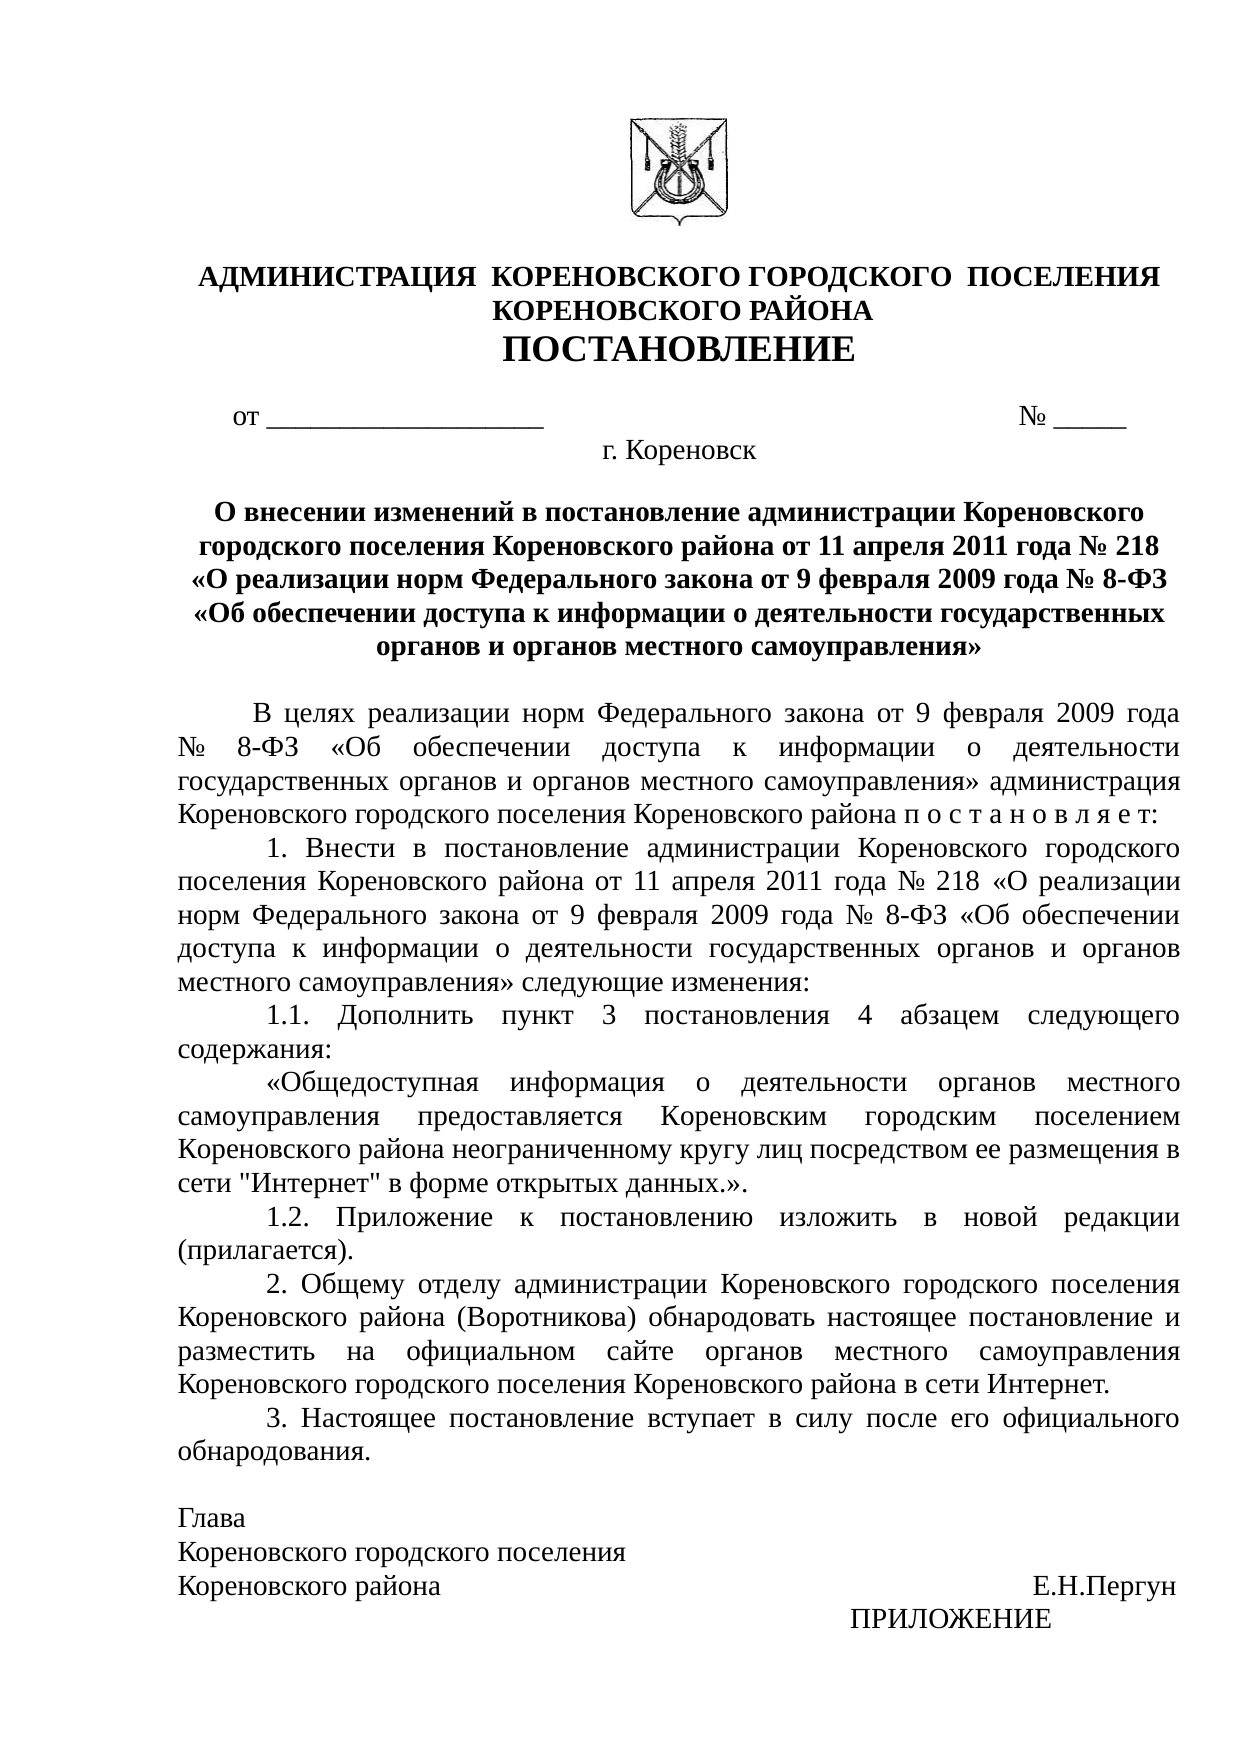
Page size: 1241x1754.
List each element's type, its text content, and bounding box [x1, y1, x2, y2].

picture [630, 118, 729, 226]
text О внесении изменений в постановление администрации Кореновского городского поселения Кореновского района от 11 апреля 2011 года № 218 «О реализации норм Федерального закона от 9 февраля 2009 года № 8-ФЗ «Об обеспечении доступа к информации о деятельности государственных органов и органов местного самоуправления» [177, 494, 1181, 662]
text ПОСТАНОВЛЕНИЕ [177, 327, 1181, 370]
text 1.1. Дополнить пункт 3 постановления 4 абзацем следующего содержания: [177, 997, 1181, 1064]
text Кореновского городского поселения [177, 1534, 1181, 1568]
text «Общедоступная информация о деятельности органов местного самоуправления предоставляется Кореновским городским поселением Кореновского района неограниченному кругу лиц посредством ее размещения в сети "Интернет" в форме открытых данных.». [177, 1064, 1181, 1199]
text Глава [177, 1501, 1181, 1534]
text АДМИНИСТРАЦИЯ КОРЕНОВСКОГО ГОРОДСКОГО ПОСЕЛЕНИЯ [177, 259, 1181, 293]
text г. Кореновск [177, 432, 1181, 466]
text ПРИЛОЖЕНИЕ [721, 1601, 1181, 1635]
text 1.2. Приложение к постановлению изложить в новой редакции (прилагается). [177, 1199, 1181, 1266]
text 1. Внести в постановление администрации Кореновского городского поселения Кореновского района от 11 апреля 2011 года № 218 «О реализации норм Федерального закона от 9 февраля 2009 года № 8-ФЗ «Об обеспечении доступа к информации о деятельности государственных органов и органов местного самоуправления» следующие изменения: [177, 830, 1181, 997]
text Кореновского района Е.Н.Пергун [177, 1568, 1181, 1601]
text от ___________________ № _____ [177, 398, 1181, 432]
text 2. Общему отделу администрации Кореновского городского поселения Кореновского района (Воротникова) обнародовать настоящее постановление и разместить на официальном сайте органов местного самоуправления Кореновского городского поселения Кореновского района в сети Интернет. [177, 1266, 1181, 1400]
text В целях реализации норм Федерального закона от 9 февраля 2009 года № 8-ФЗ «Об обеспечении доступа к информации о деятельности государственных органов и органов местного самоуправления» администрация Кореновского городского поселения Кореновского района п о с т а н о в л я е т: [177, 696, 1181, 830]
text КОРЕНОВСКОГО РАЙОНА [177, 293, 1181, 327]
text 3. Настоящее постановление вступает в силу после его официального обнародования. [177, 1400, 1181, 1467]
